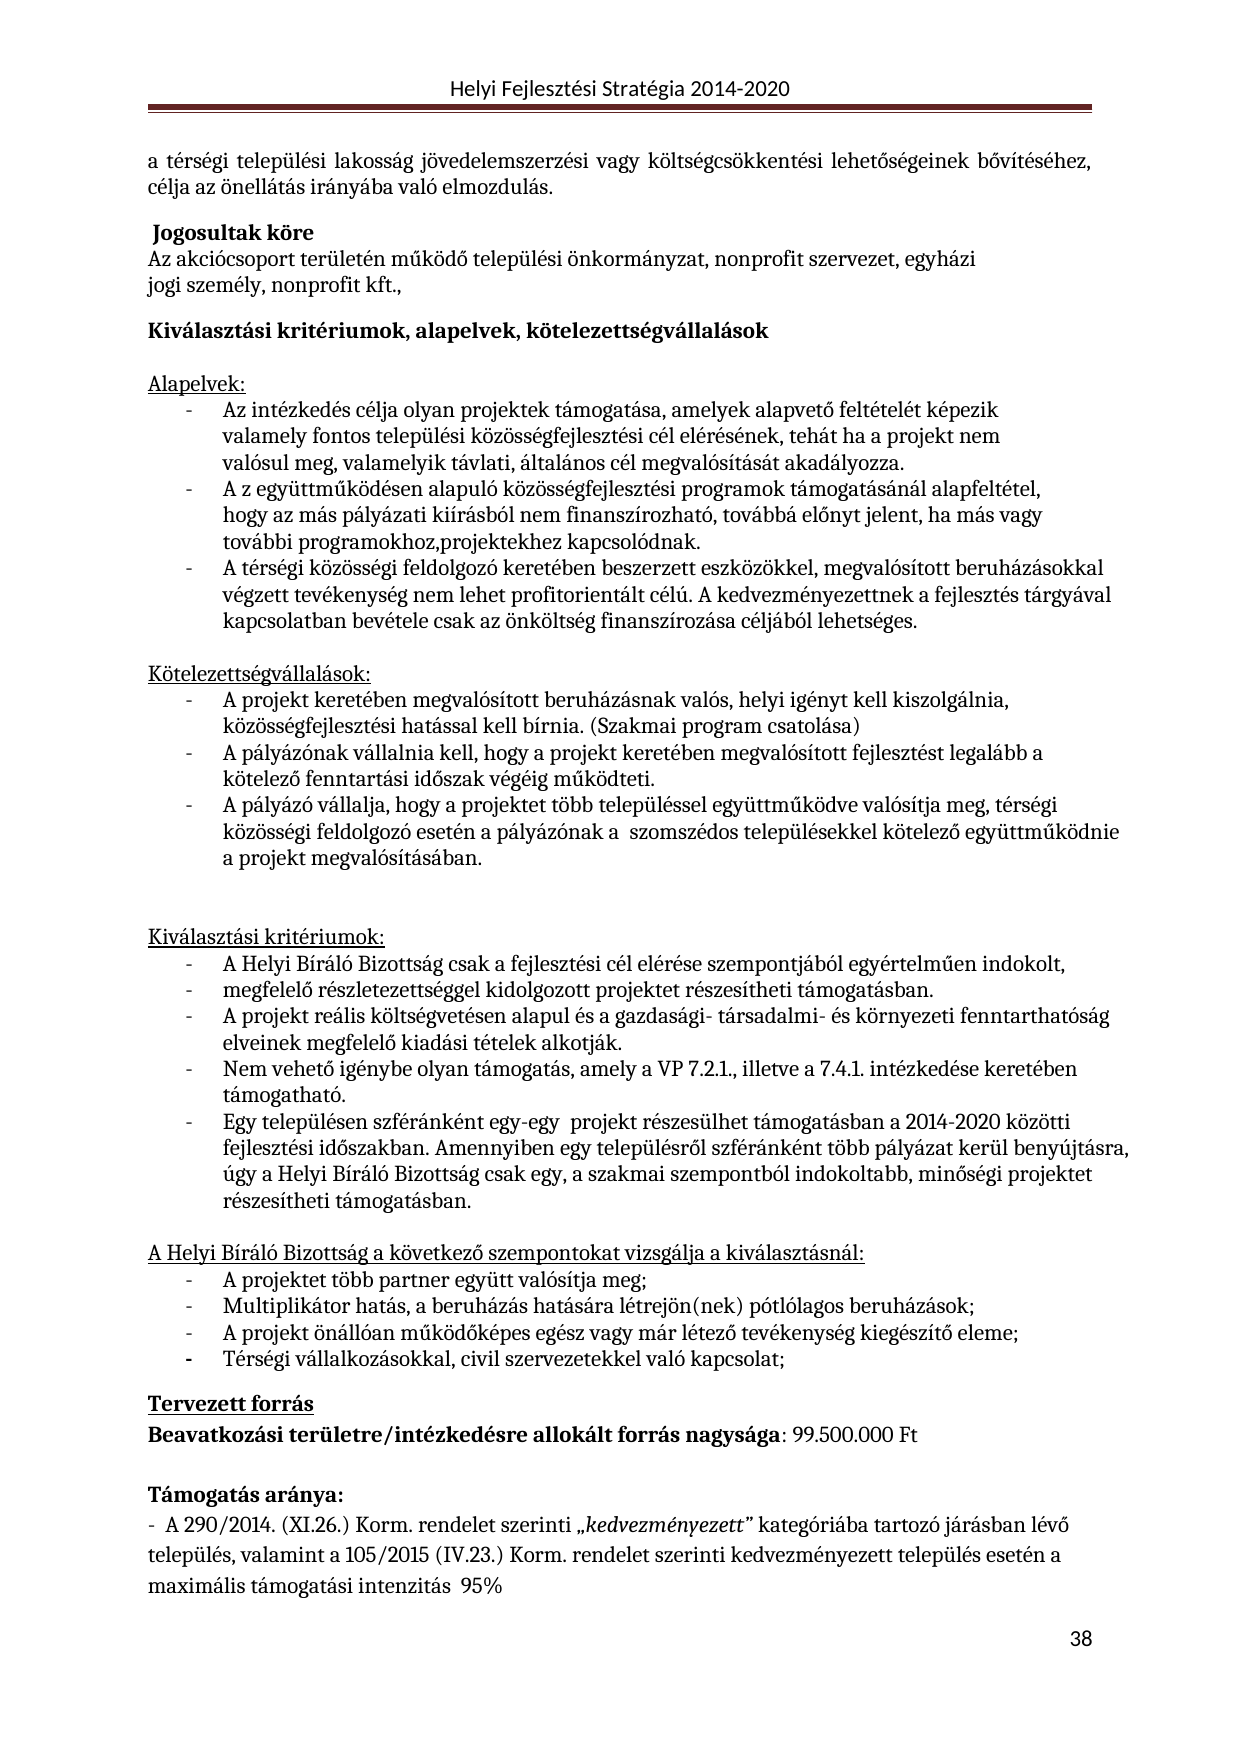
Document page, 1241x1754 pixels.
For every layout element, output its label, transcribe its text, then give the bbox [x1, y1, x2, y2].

text közösségi feldolgozó esetén a pályázónak a szomszédos településekkel kötelező együttműködnie [223, 818, 1240, 845]
text közösségfejlesztési hatással kell bírnia. (Szakmai program csatolása) [223, 713, 1240, 739]
list elveinek megfelelő kiadási tételek alkotják. [223, 1029, 1240, 1056]
list A projekt keretében megvalósított beruházásnak valós, helyi igényt kell kiszolgálnia, [185, 687, 1240, 713]
list kapcsolatban bevétele csak az önköltség finanszírozása céljából lehetséges. [223, 608, 1240, 634]
list A z együttműködésen alapuló közösségfejlesztési programok támogatásánál alapfeltétel, [185, 476, 1240, 502]
text - A 290/2014. (XI.26.) Korm. rendelet szerinti „kedvezményezett” kategóriába tartozó járásban lévő település, valamint a 105/2015 (IV.23.) Korm. rendelet szerinti kedvezményezett település esetén a maximális támogatási intenzitás 95% [148, 1512, 1092, 1599]
list valamely fontos települési közösségfejlesztési cél elérésének, tehát ha a projekt nem [223, 423, 1240, 449]
list megfelelő részletezettséggel kidolgozott projektet részesítheti támogatásban. [185, 977, 1240, 1003]
text A Helyi Bíráló Bizottság a következő szempontokat vizsgálja a kiválasztásnál: [148, 1240, 1240, 1267]
text Kötelezettségvállalások: [148, 660, 1240, 687]
text Az akciócsoport területén működő települési önkormányzat, nonprofit szervezet, egyházi [148, 246, 1240, 272]
list végzett tevékenység nem lehet profitorientált célú. A kedvezményezettnek a fejlesztés tárgyával [223, 581, 1240, 608]
text Tervezett forrás [148, 1391, 1092, 1417]
list A projekt reális költségvetésen alapul és a gazdasági- társadalmi- és környezeti fenntarthatóság [185, 1003, 1240, 1029]
list további programokhoz,projektekhez kapcsolódnak. [223, 529, 1240, 555]
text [148, 148, 1092, 200]
text Alapelvek: [148, 371, 1240, 397]
list A projektet több partner együtt valósítja meg; [185, 1267, 1240, 1293]
text Támogatás aránya: [148, 1482, 1092, 1508]
list Az intézkedés célja olyan projektek támogatása, amelyek alapvető feltételét képezik [185, 397, 1240, 423]
text Jogosultak köre [148, 219, 1092, 246]
list Nem vehető igénybe olyan támogatás, amely a VP 7.2.1., illetve a 7.4.1. intézkedése keretében [185, 1056, 1240, 1082]
list hogy az más pályázati kiírásból nem finanszírozható, továbbá előnyt jelent, ha más vagy [223, 502, 1240, 529]
text Beavatkozási területre/intézkedésre allokált forrás nagysága: 99.500.000 Ft [148, 1421, 1092, 1448]
text a projekt megvalósításában. [223, 845, 1240, 871]
text kötelező fenntartási időszak végéig működteti. [223, 766, 1240, 792]
text Kiválasztási kritériumok: [148, 924, 1240, 950]
list fejlesztési időszakban. Amennyiben egy településről szféránként több pályázat kerül benyújtásra, [223, 1135, 1240, 1161]
list A pályázó vállalja, hogy a projektet több településsel együttműködve valósítja meg, térségi [185, 792, 1240, 818]
list A projekt önállóan működőképes egész vagy már létező tevékenység kiegészítő eleme; [185, 1319, 1240, 1346]
list A Helyi Bíráló Bizottság csak a fejlesztési cél elérése szempontjából egyértelműen indokolt, [185, 950, 1240, 977]
list valósul meg, valamelyik távlati, általános cél megvalósítását akadályozza. [223, 449, 1240, 476]
list Egy településen szféránként egy-egy projekt részesülhet támogatásban a 2014-2020 közötti [185, 1108, 1240, 1135]
list úgy a Helyi Bíráló Bizottság csak egy, a szakmai szempontból indokoltabb, minőségi projektet [223, 1161, 1240, 1187]
text jogi személy, nonprofit kft., [148, 272, 1240, 299]
list részesítheti támogatásban. [223, 1187, 1240, 1214]
list támogatható. [223, 1082, 1240, 1108]
list A térségi közösségi feldolgozó keretében beszerzett eszközökkel, megvalósított beruházásokkal [185, 555, 1240, 581]
list Térségi vállalkozásokkal, civil szervezetekkel való kapcsolat; [185, 1346, 1240, 1372]
text Kiválasztási kritériumok, alapelvek, kötelezettségvállalások [148, 318, 1240, 344]
list Multiplikátor hatás, a beruházás hatására létrejön(nek) pótlólagos beruházások; [185, 1293, 1240, 1319]
list A pályázónak vállalnia kell, hogy a projekt keretében megvalósított fejlesztést legalább a [185, 739, 1240, 766]
